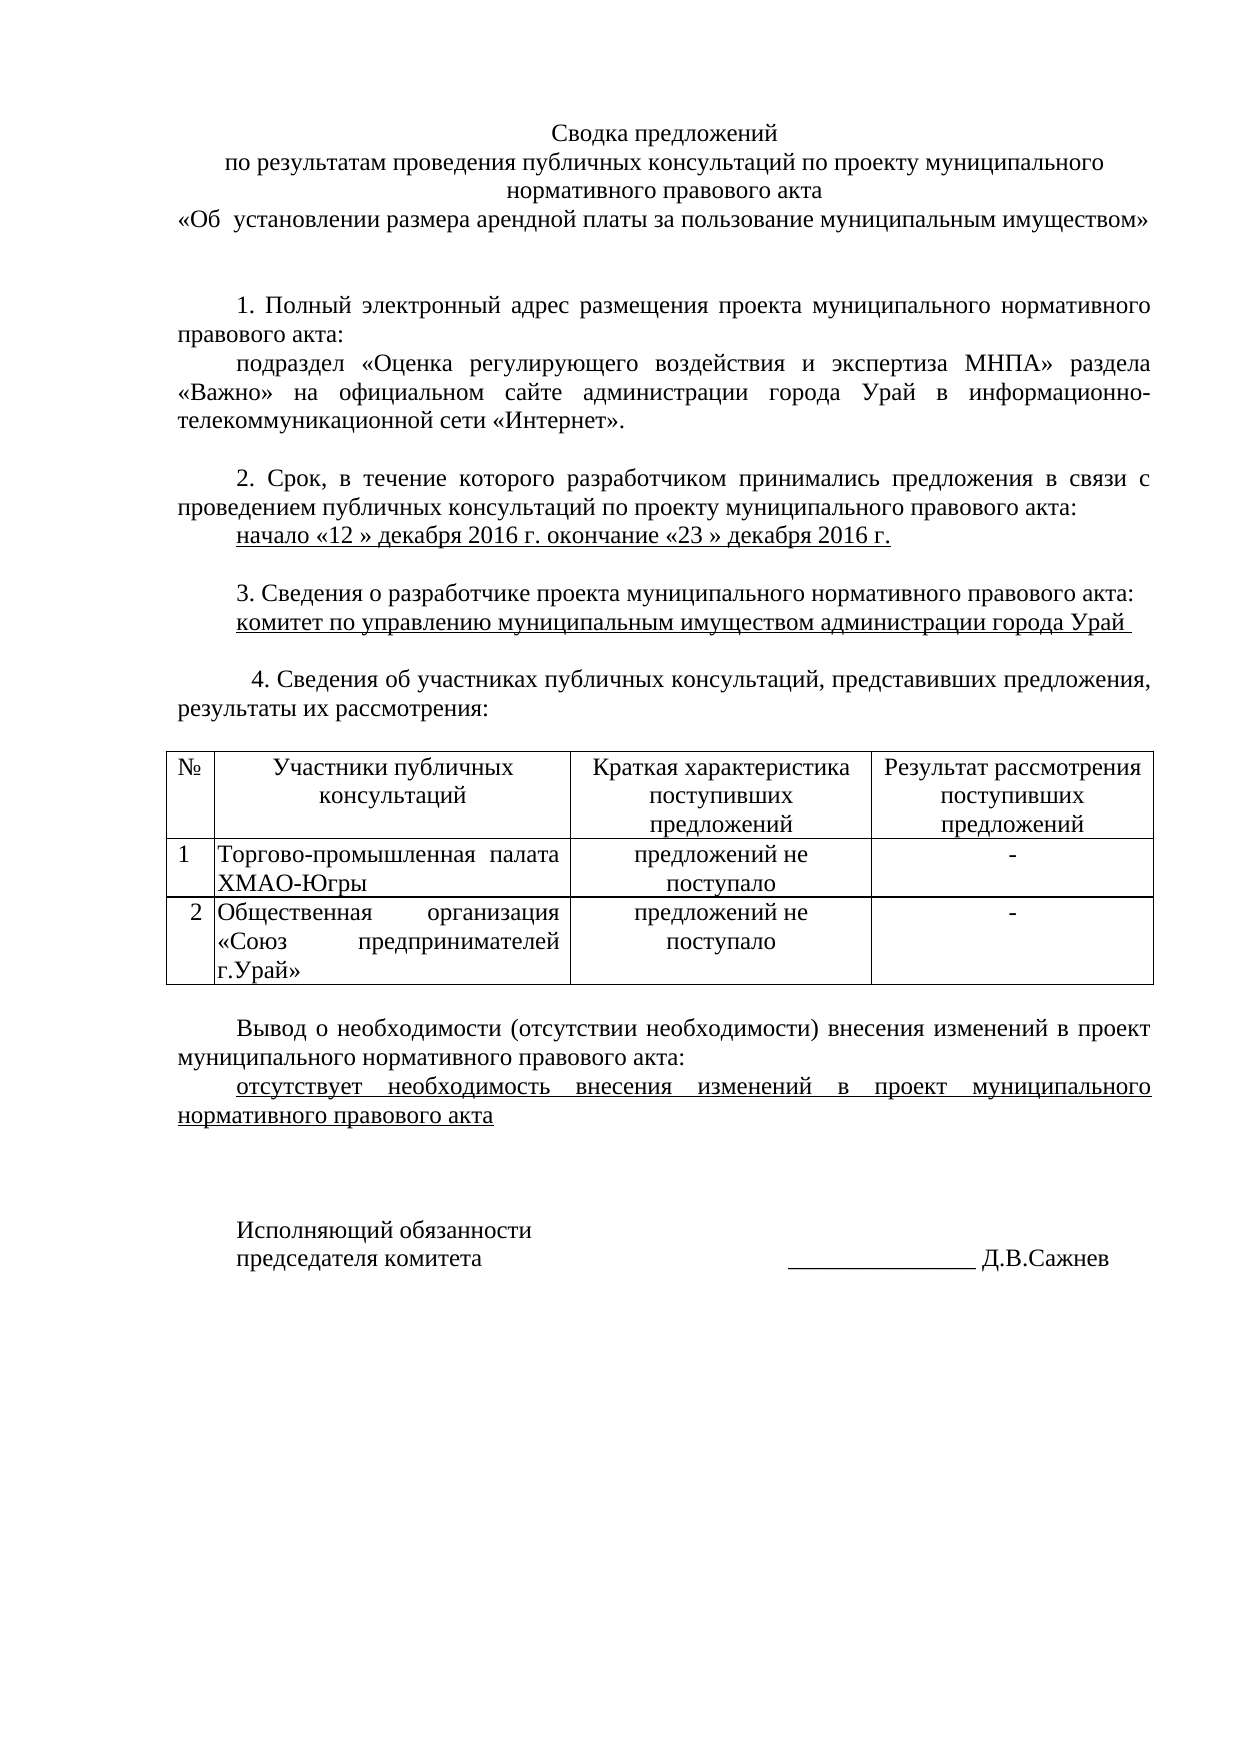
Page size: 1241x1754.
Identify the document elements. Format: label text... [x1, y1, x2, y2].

text по результатам проведения публичных консультаций по проекту муниципального нормативного правового акта [177, 147, 1152, 204]
text начало «12 » декабря . окончание «23 » декабря . [177, 521, 1152, 549]
table_cell - [872, 898, 1153, 984]
text Исполняющий обязанности [177, 1215, 1152, 1243]
text комитет по управлению муниципальным имуществом администрации города Урай [177, 607, 1152, 636]
text 1. Полный электронный адрес размещения проекта муниципального нормативного правового акта: [177, 291, 1152, 348]
table_cell - [872, 839, 1153, 896]
table_cell Общественная организация «Союз предпринимателей г.Урай» [215, 898, 570, 984]
text отсутствует необходимость внесения изменений в проект муниципального нормативного правового акта [177, 1071, 1152, 1128]
table_cell Торгово-промышленная палата ХМАО-Югры [215, 839, 570, 896]
table_header Участники публичных консультаций [215, 752, 570, 838]
text Вывод о необходимости (отсутствии необходимости) внесения изменений в проект муниципального нормативного правового акта: [177, 1013, 1152, 1071]
table_header Результат рассмотрения поступивших предложений [872, 752, 1153, 838]
text председателя комитета _______________ Д.В.Сажнев [177, 1243, 1152, 1272]
text 4. Сведения об участниках публичных консультаций, представивших предложения, результаты их рассмотрения: [177, 664, 1152, 722]
table_cell 1 [167, 839, 214, 896]
text Сводка предложений [177, 118, 1152, 147]
table_cell 2 [167, 898, 214, 984]
text 2. Срок, в течение которого разработчиком принимались предложения в связи с проведением публичных консультаций по проекту муниципального правового акта: [177, 463, 1152, 521]
table_cell предложений не поступало [571, 898, 871, 984]
table_cell предложений не поступало [571, 839, 871, 896]
table_header № [167, 752, 214, 838]
text 3. Сведения о разработчике проекта муниципального нормативного правового акта: [177, 578, 1152, 607]
text подраздел «Оценка регулирующего воздействия и экспертиза МНПА» раздела «Важно» на официальном сайте администрации города Урай в информационно-телекоммуникационной сети «Интернет». [177, 348, 1152, 434]
text «Об установлении размера арендной платы за пользование муниципальным имуществом» [177, 204, 1152, 233]
table_header Краткая характеристика поступивших предложений [571, 752, 871, 838]
